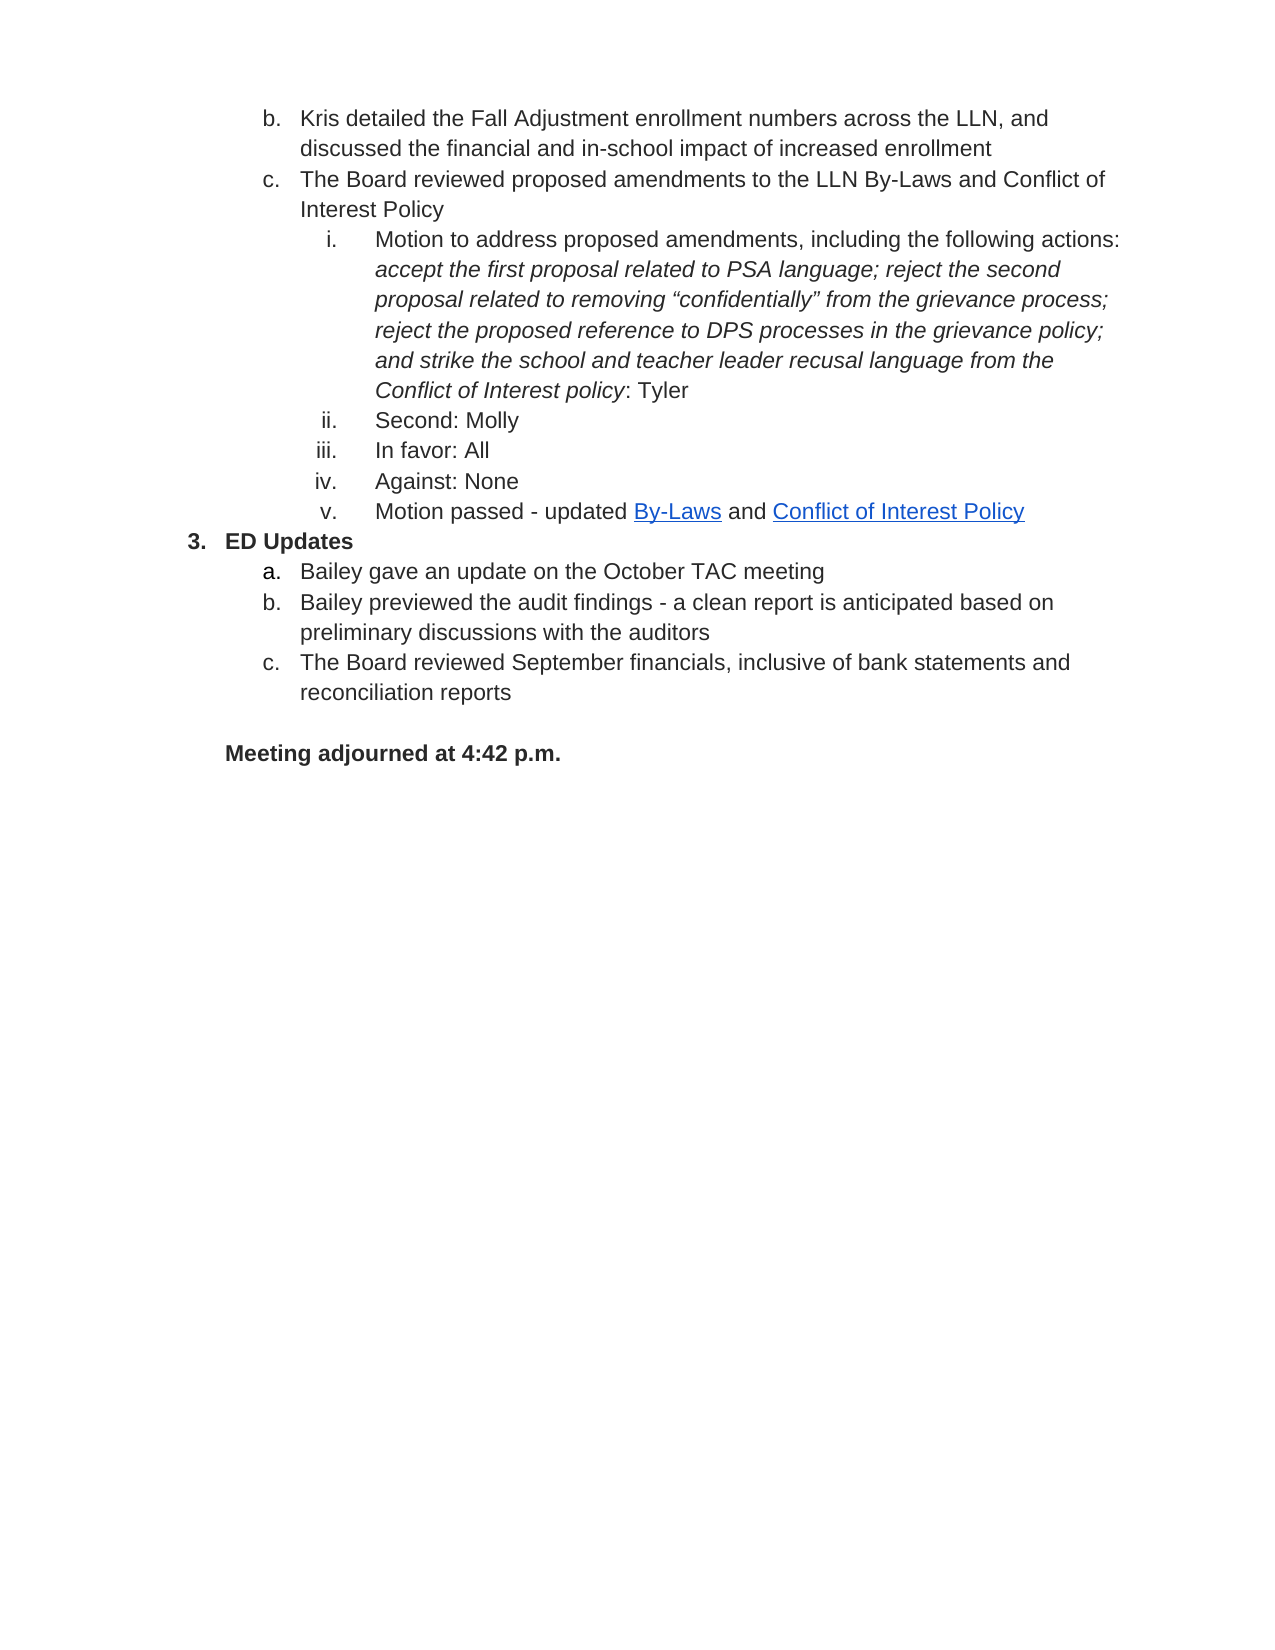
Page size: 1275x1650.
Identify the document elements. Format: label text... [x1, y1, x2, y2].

list Bailey gave an update on the October TAC meeting [262, 558, 1125, 585]
list Kris detailed the Fall Adjustment enrollment numbers across the LLN, and discussed the financial and in-school impact of increased enrollment [262, 105, 1125, 162]
list Bailey previewed the audit findings - a clean report is anticipated based on preliminary discussions with the auditors [262, 588, 1125, 645]
list In favor: All [337, 437, 1125, 464]
list ED Updates [187, 528, 1125, 554]
list The Board reviewed September financials, inclusive of bank statements and reconciliation reports [262, 649, 1125, 706]
list Motion passed - updated By-Laws and Conflict of Interest Policy [337, 498, 1125, 524]
text Meeting adjourned at 4:42 p.m. [225, 739, 1125, 766]
list Against: None [337, 468, 1125, 494]
list Motion to address proposed amendments, including the following actions: accept the first proposal related to PSA language; reject the second proposal related to removing “confidentially” from the grievance process; reject the proposed reference to DPS processes in the grievance policy; and strike the school and teacher leader recusal language from the Conflict of Interest policy: Tyler [337, 226, 1125, 403]
list The Board reviewed proposed amendments to the LLN By-Laws and Conflict of Interest Policy [262, 166, 1125, 222]
list Second: Molly [337, 407, 1125, 434]
